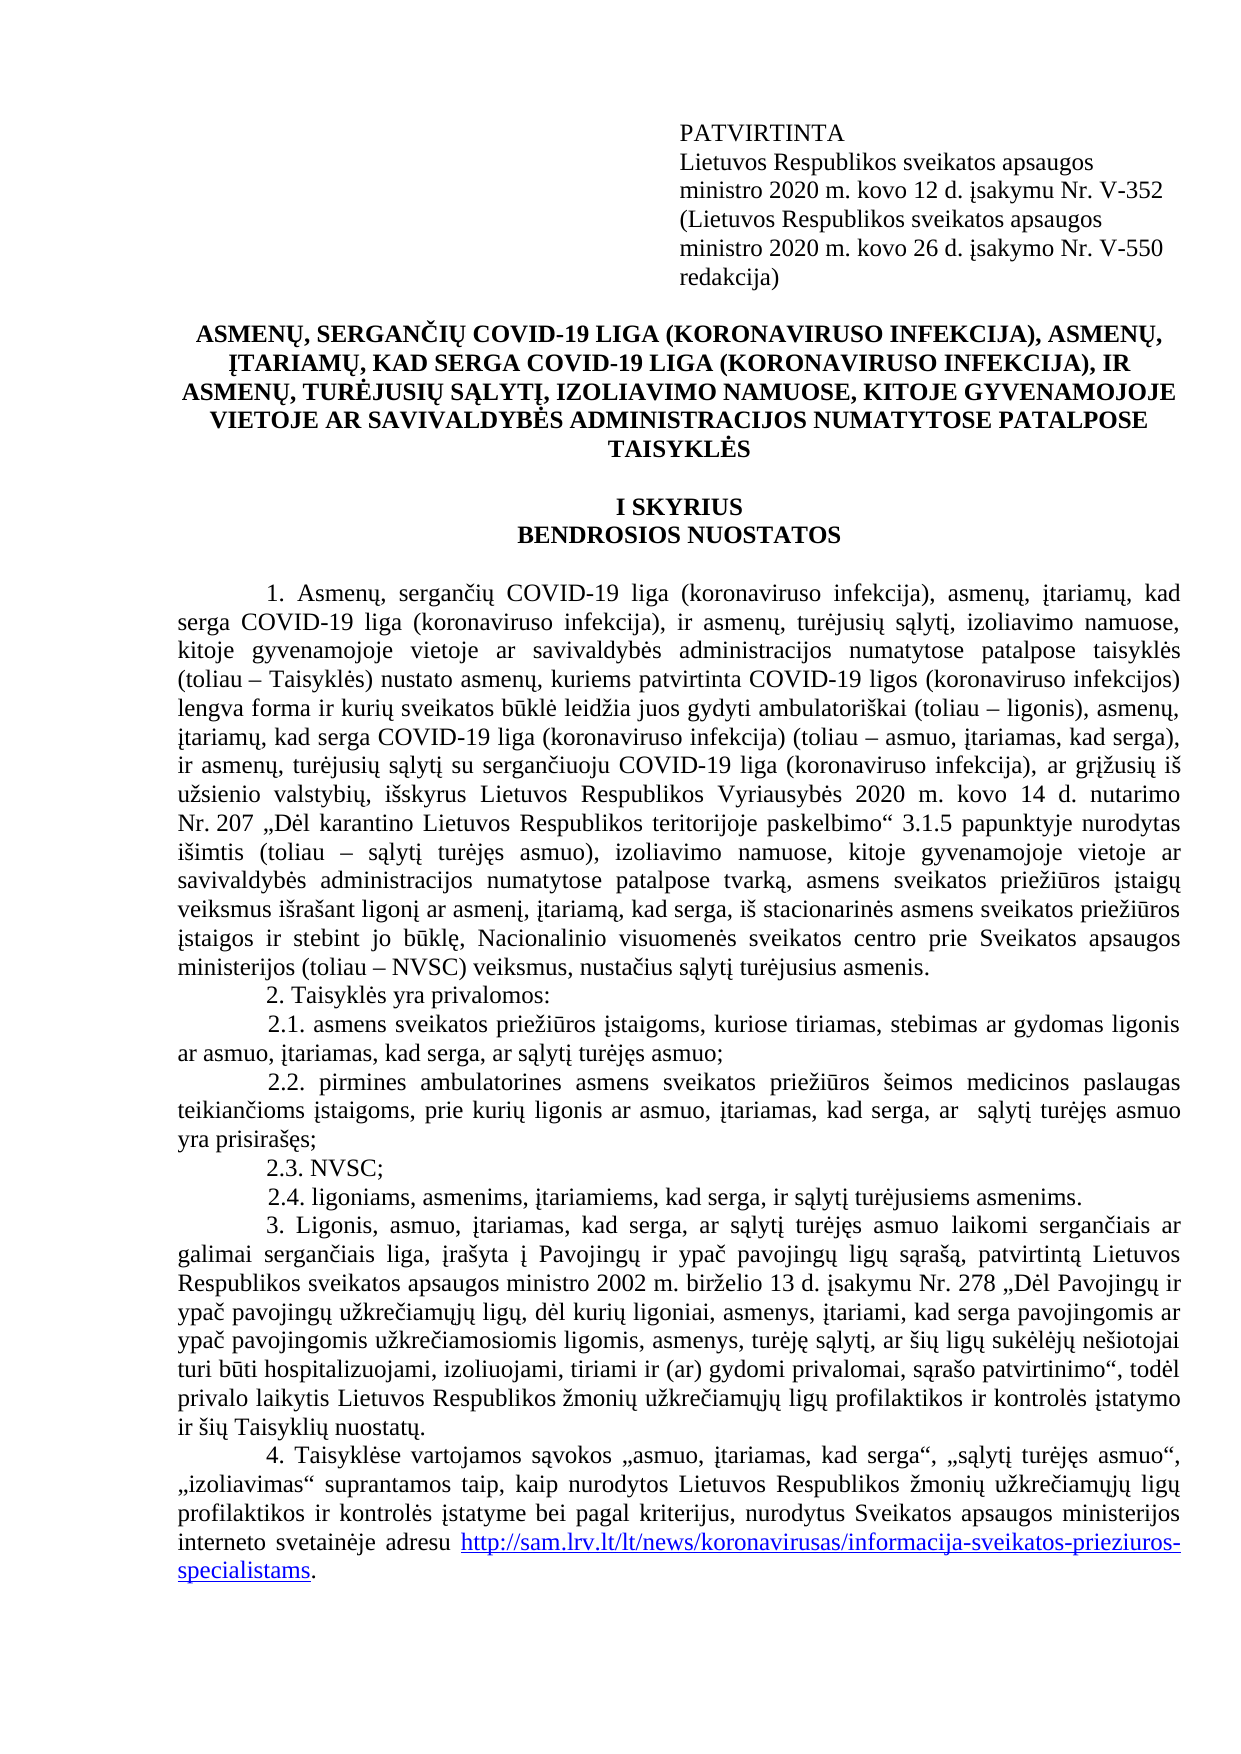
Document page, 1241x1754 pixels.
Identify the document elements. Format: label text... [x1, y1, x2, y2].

text 1. Asmenų, sergančių COVID-19 liga (koronaviruso infekcija), asmenų, įtariamų, kad serga COVID-19 liga (koronaviruso infekcija), ir asmenų, turėjusių sąlytį, izoliavimo namuose, kitoje gyvenamojoje vietoje ar savivaldybės administracijos numatytose patalpose taisyklės (toliau – Taisyklės) nustato asmenų, kuriems patvirtinta COVID-19 ligos (koronaviruso infekcijos) lengva forma ir kurių sveikatos būklė leidžia juos gydyti ambulatoriškai (toliau – ligonis), asmenų, įtariamų, kad serga COVID-19 liga (koronaviruso infekcija) (toliau – asmuo, įtariamas, kad serga), ir asmenų, turėjusių sąlytį su sergančiuoju COVID-19 liga (koronaviruso infekcija), ar grįžusių iš užsienio valstybių, išskyrus Lietuvos Respublikos Vyriausybės 2020 m. kovo 14 d. nutarimo Nr. 207 „Dėl karantino Lietuvos Respublikos teritorijoje paskelbimo“ 3.1.5 papunktyje nurodytas išimtis (toliau – sąlytį turėjęs asmuo), izoliavimo namuose, kitoje gyvenamojoje vietoje ar savivaldybės administracijos numatytose patalpose tvarką, asmens sveikatos priežiūros įstaigų veiksmus išrašant ligonį ar asmenį, įtariamą, kad serga, iš stacionarinės asmens sveikatos priežiūros įstaigos ir stebint jo būklę, Nacionalinio visuomenės sveikatos centro prie Sveikatos apsaugos ministerijos (toliau – NVSC) veiksmus, nustačius sąlytį turėjusius asmenis. [177, 578, 1181, 981]
text 2. Taisyklės yra privalomos: [177, 981, 1181, 1009]
text I skyrius [177, 492, 1181, 521]
text Lietuvos Respublikos sveikatos apsaugos ministro 2020 m. kovo 12 d. įsakymu Nr. V-352 [679, 147, 1181, 204]
text 2.3. NVSC; [260, 1153, 1181, 1182]
text 2.4. ligoniams, asmenims, įtariamiems, kad serga, ir sąlytį turėjusiems asmenims. [177, 1182, 1181, 1211]
text 2.1. asmens sveikatos priežiūros įstaigoms, kuriose tiriamas, stebimas ar gydomas ligonis ar asmuo, įtariamas, kad serga, ar sąlytį turėjęs asmuo; [177, 1009, 1181, 1067]
text 3. Ligonis, asmuo, įtariamas, kad serga, ar sąlytį turėjęs asmuo laikomi sergančiais ar galimai sergančiais liga, įrašyta į Pavojingų ir ypač pavojingų ligų sąrašą, patvirtintą Lietuvos Respublikos sveikatos apsaugos ministro 2002 m. birželio 13 d. įsakymu Nr. 278 „Dėl Pavojingų ir ypač pavojingų užkrečiamųjų ligų, dėl kurių ligoniai, asmenys, įtariami, kad serga pavojingomis ar ypač pavojingomis užkrečiamosiomis ligomis, asmenys, turėję sąlytį, ar šių ligų sukėlėjų nešiotojai turi būti hospitalizuojami, izoliuojami, tiriami ir (ar) gydomi privalomai, sąrašo patvirtinimo“, todėl privalo laikytis Lietuvos Respublikos žmonių užkrečiamųjų ligų profilaktikos ir kontrolės įstatymo ir šių Taisyklių nuostatų. [177, 1211, 1181, 1297]
text (Lietuvos Respublikos sveikatos apsaugos ministro 2020 m. kovo 26 d. įsakymo Nr. V-550 redakcija) [679, 204, 1181, 291]
text 2.2. pirmines ambulatorines asmens sveikatos priežiūros šeimos medicinos paslaugas teikiančioms įstaigoms, prie kurių ligonis ar asmuo, įtariamas, kad serga, ar sąlytį turėjęs asmuo yra prisirašęs; [177, 1067, 1181, 1153]
text 3. Ligonis, asmuo, įtariamas, kad serga, ar sąlytį turėjęs asmuo laikomi sergančiais ar galimai sergančiais liga, įrašyta į Pavojingų ir ypač pavojingų ligų sąrašą, patvirtintą Lietuvos Respublikos sveikatos apsaugos ministro 2002 m. birželio 13 d. įsakymu Nr. 278 „Dėl Pavojingų ir ypač pavojingų užkrečiamųjų ligų, dėl kurių ligoniai, asmenys, įtariami, kad serga pavojingomis ar ypač pavojingomis užkrečiamosiomis ligomis, asmenys, turėję sąlytį, ar šių ligų sukėlėjų nešiotojai turi būti hospitalizuojami, izoliuojami, tiriami ir (ar) gydomi privalomai, sąrašo patvirtinimo“, todėl privalo laikytis Lietuvos Respublikos žmonių užkrečiamųjų ligų profilaktikos ir kontrolės įstatymo ir šių Taisyklių nuostatų. [177, 1383, 1181, 1441]
text ASMENŲ, SERGANČIŲ COVID-19 LIGA (KORONAVIRUSO INFEKCIJA), ASMENŲ, ĮTARIAMŲ, KAD SERGA COVID-19 LIGA (KORONAVIRUSO INFEKCIJA), IR ASMENŲ, TURĖJUSIŲ SĄLYTĮ, IZOLIAVIMO NAMUOSE, KITOJE GYVENAMOJOjE VIETOJE AR savivaldybės administracijos NUMATYTOSE patalpose TAISYKLĖS [177, 319, 1181, 463]
text 4. Taisyklėse vartojamos sąvokos „asmuo, įtariamas, kad serga“, „sąlytį turėjęs asmuo“, „izoliavimas“ suprantamos taip, kaip nurodytos Lietuvos Respublikos žmonių užkrečiamųjų ligų profilaktikos ir kontrolės įstatyme bei pagal kriterijus, nurodytus Sveikatos apsaugos ministerijos interneto svetainėje adresu http://sam.lrv.lt/lt/news/koronavirusas/informacija-sveikatos-prieziuros-specialistams. [177, 1441, 1181, 1584]
text PATVIRTINTA [679, 118, 1181, 147]
text bendrosios nuostatos [177, 521, 1181, 549]
